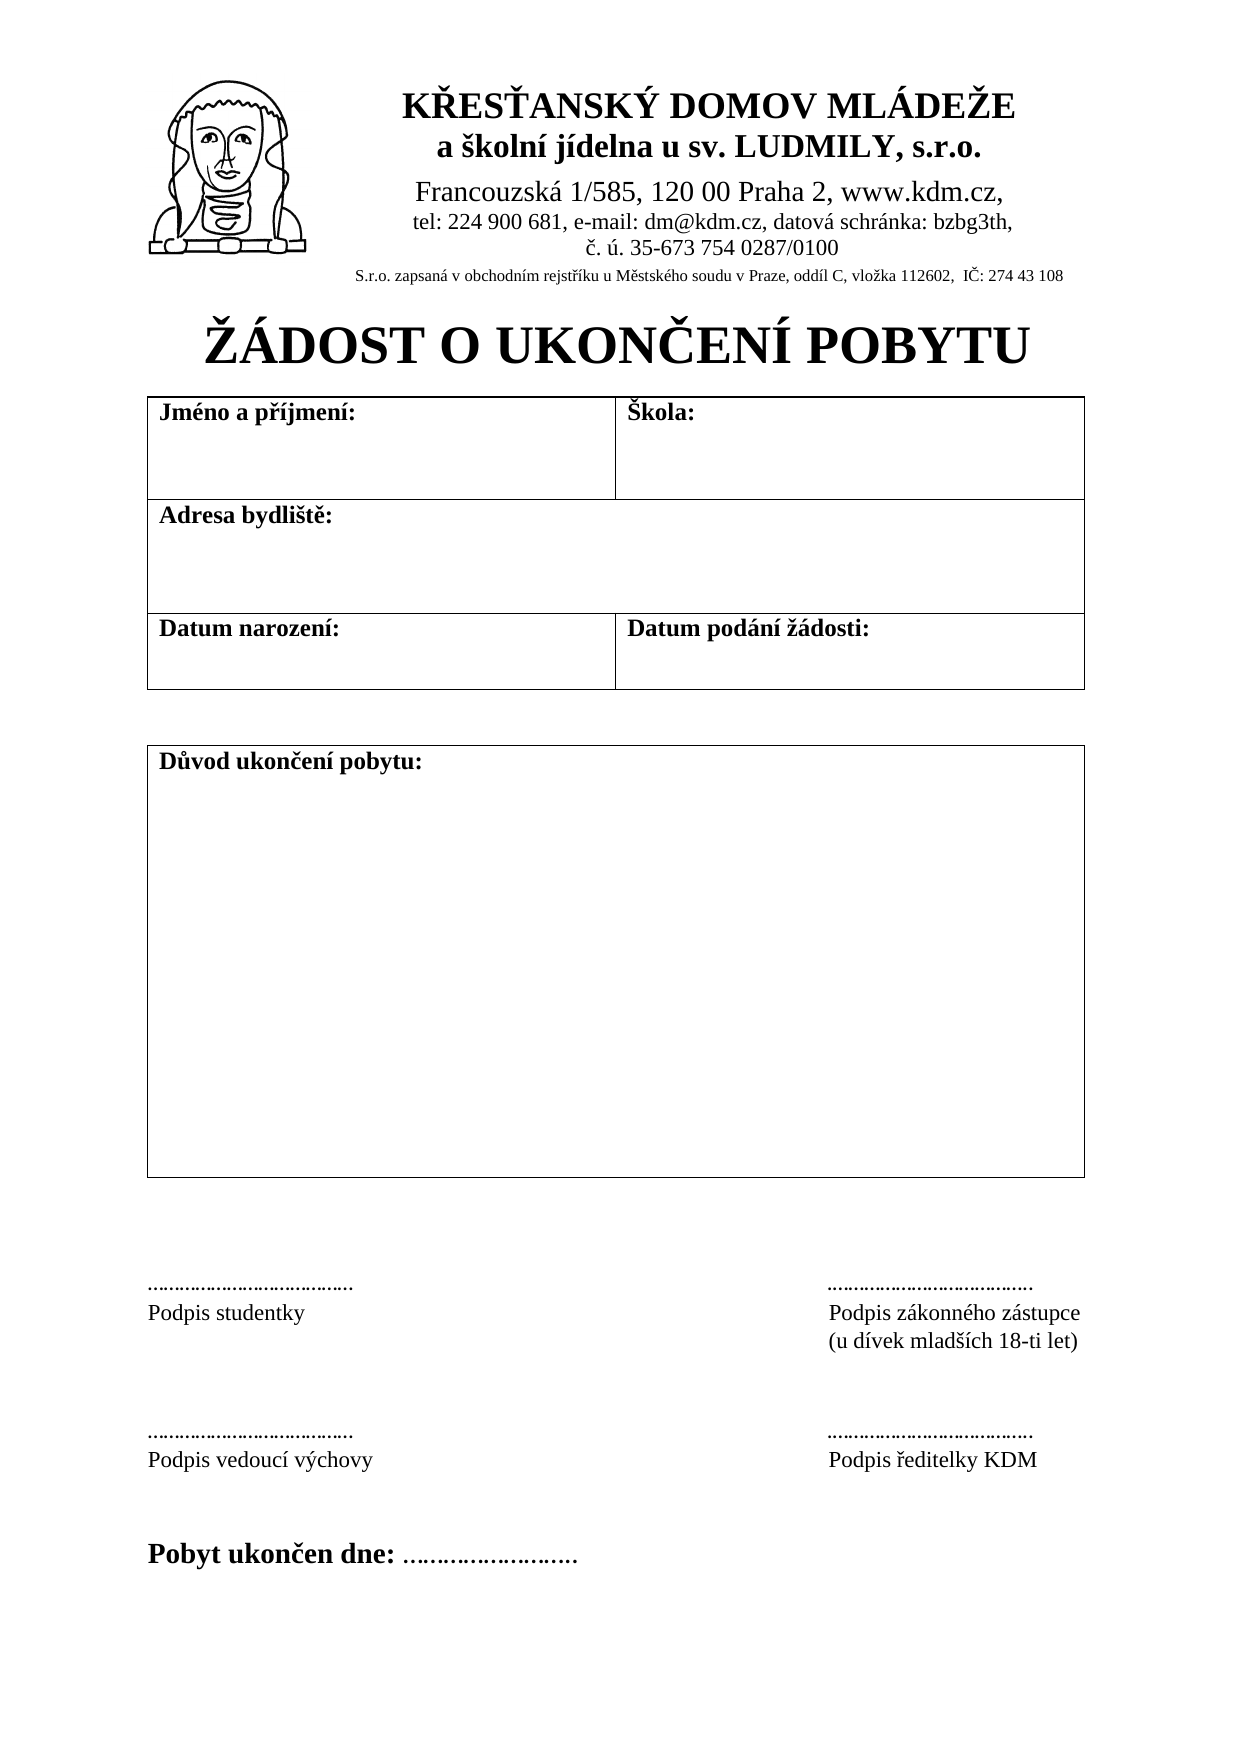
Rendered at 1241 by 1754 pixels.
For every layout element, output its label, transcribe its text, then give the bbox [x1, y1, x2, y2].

text Podpis vedoucí výchovy Podpis ředitelky KDM [148, 1446, 1087, 1472]
table_header Škola: [616, 398, 1084, 499]
text Podpis studentky Podpis zákonného zástupce [148, 1298, 1087, 1325]
text ………………………………… .……………………………….. [148, 1416, 1087, 1444]
table_cell Datum narození: [148, 614, 615, 689]
table_cell Datum podání žádosti: [616, 614, 1084, 689]
text (u dívek mladších 18-ti let) [148, 1327, 1087, 1353]
table_header Jméno a příjmení: [148, 398, 615, 499]
text Pobyt ukončen dne: …………………….. [148, 1535, 1087, 1571]
table_header Důvod ukončení pobytu: [148, 746, 1084, 1177]
text ………………………………… .……………………………….. [148, 1268, 1087, 1296]
table_cell Adresa bydliště: [148, 500, 616, 612]
table_cell [616, 500, 1084, 612]
picture [144, 73, 312, 263]
text ŽÁDOST O UKONČENÍ POBYTU [148, 313, 1087, 375]
